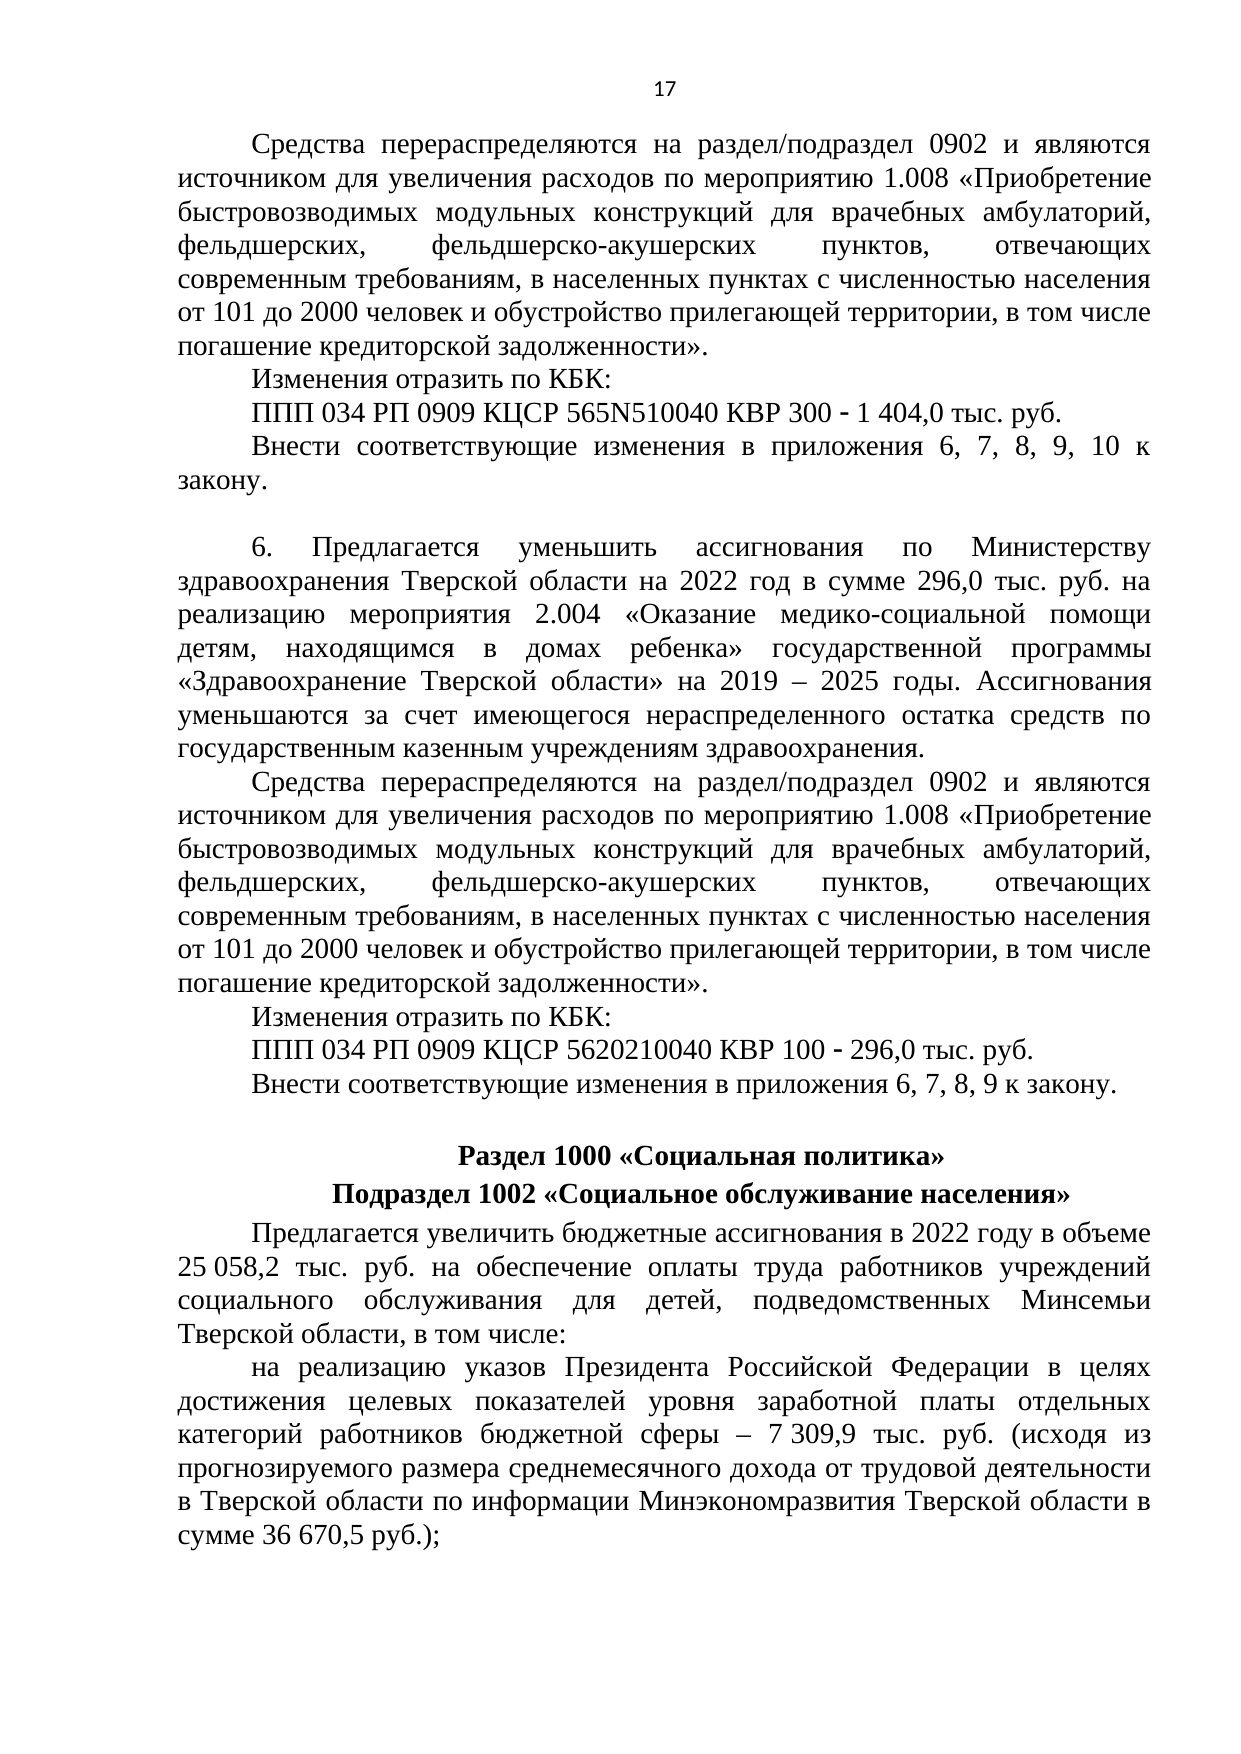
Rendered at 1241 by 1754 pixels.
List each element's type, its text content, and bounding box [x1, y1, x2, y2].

text 6. Предлагается уменьшить ассигнования по Министерству здравоохранения Тверской области на 2022 год в сумме 296,0 тыс. руб. на реализацию мероприятия 2.004 «Оказание медико-социальной помощи детям, находящимся в домах ребенка» государственной программы «Здравоохранение Тверской области» на 2019 – 2025 годы. Ассигнования уменьшаются за счет имеющегося нераспределенного остатка средств по государственным казенным учреждениям здравоохранения. [177, 529, 1152, 764]
subtitle Подраздел 1002 «Социальное обслуживание населения» [177, 1177, 1152, 1210]
text Изменения отразить по КБК: [177, 361, 1152, 395]
text Внести соответствующие изменения в приложения 6, 7, 8, 9, 10 к закону. [177, 428, 1152, 496]
text ППП 034 РП 0909 КЦСР 565N510040 КВР 300 1 404,0 тыс. руб. [177, 395, 1152, 428]
text Средства перераспределяются на раздел/подраздел 0902 и являются источником для увеличения расходов по мероприятию 1.008 «Приобретение быстровозводимых модульных конструкций для врачебных амбулаторий, фельдшерских, фельдшерско-акушерских пунктов, отвечающих современным требованиям, в населенных пунктах с численностью населения от 101 до 2000 человек и обустройство прилегающей территории, в том числе погашение кредиторской задолженности». [177, 127, 1152, 361]
text Предлагается увеличить бюджетные ассигнования в 2022 году в объеме 25 058,2 тыс. руб. на обеспечение оплаты труда работников учреждений социального обслуживания для детей, подведомственных Минсемьи Тверской области, в том числе: [177, 1215, 1152, 1349]
text ППП 034 РП 0909 КЦСР 5620210040 КВР 100 296,0 тыс. руб. [177, 1032, 1152, 1066]
text Внести соответствующие изменения в приложения 6, 7, 8, 9 к закону. [177, 1066, 1152, 1099]
text на реализацию указов Президента Российской Федерации в целях достижения целевых показателей уровня заработной платы отдельных категорий работников бюджетной сферы – 7 309,9 тыс. руб. (исходя из прогнозируемого размера среднемесячного дохода от трудовой деятельности в Тверской области по информации Минэкономразвития Тверской области в сумме 36 670,5 руб.); [177, 1349, 1152, 1551]
text Средства перераспределяются на раздел/подраздел 0902 и являются источником для увеличения расходов по мероприятию 1.008 «Приобретение быстровозводимых модульных конструкций для врачебных амбулаторий, фельдшерских, фельдшерско-акушерских пунктов, отвечающих современным требованиям, в населенных пунктах с численностью населения от 101 до 2000 человек и обустройство прилегающей территории, в том числе погашение кредиторской задолженности». [177, 764, 1152, 999]
subtitle Раздел 1000 «Социальная политика» [177, 1138, 1152, 1172]
text Изменения отразить по КБК: [177, 999, 1152, 1032]
